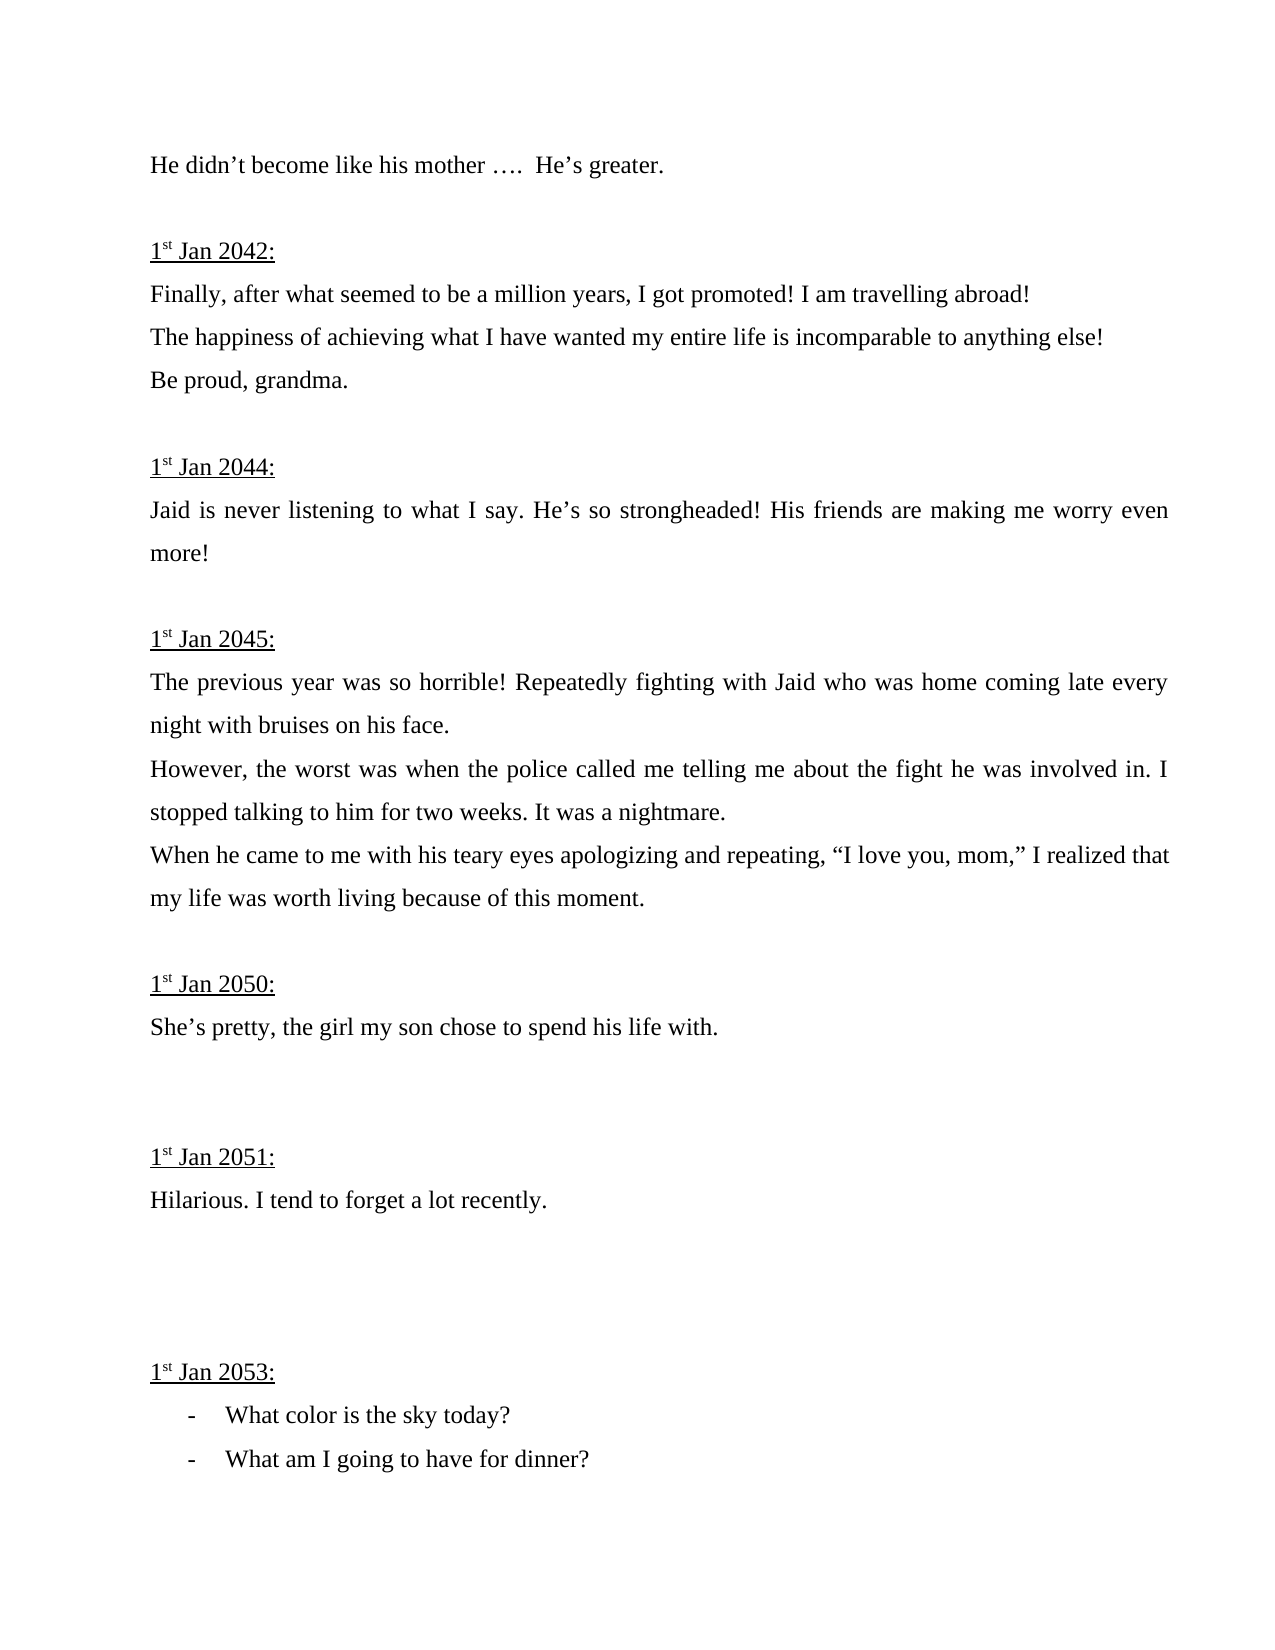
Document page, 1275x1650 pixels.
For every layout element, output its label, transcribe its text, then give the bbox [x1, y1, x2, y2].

text However, the worst was when the police called me telling me about the fight he was involved in. I stopped talking to him for two weeks. It was a nightmare. [150, 754, 1170, 826]
text 1st Jan 2051: [150, 1142, 1170, 1171]
text 1st Jan 2044: [150, 452, 1170, 481]
text 1st Jan 2042: [150, 236, 1170, 265]
text The previous year was so horrible! Repeatedly fighting with Jaid who was home coming late every night with bruises on his face. [150, 667, 1170, 739]
text When he came to me with his teary eyes apologizing and repeating, “I love you, mom,” I realized that my life was worth living because of this moment. [150, 840, 1170, 912]
text Hilarious. I tend to forget a lot recently. [150, 1185, 1170, 1214]
text Finally, after what seemed to be a million years, I got promoted! I am travelling abroad! [150, 279, 1170, 308]
text 1st Jan 2053: [150, 1357, 1170, 1386]
text 1st Jan 2050: [150, 969, 1170, 998]
text The happiness of achieving what I have wanted my entire life is incomparable to anything else! [150, 322, 1170, 351]
text 1st Jan 2045: [150, 624, 1170, 653]
text He didn’t become like his mother …. He’s greater. [150, 150, 1170, 179]
list What color is the sky today? [187, 1401, 1170, 1429]
list What am I going to have for dinner? [187, 1444, 1170, 1472]
text Be proud, grandma. [150, 366, 1170, 394]
text She’s pretty, the girl my son chose to spend his life with. [150, 1012, 1170, 1041]
text Jaid is never listening to what I say. He’s so strongheaded! His friends are making me worry even more! [150, 495, 1170, 567]
